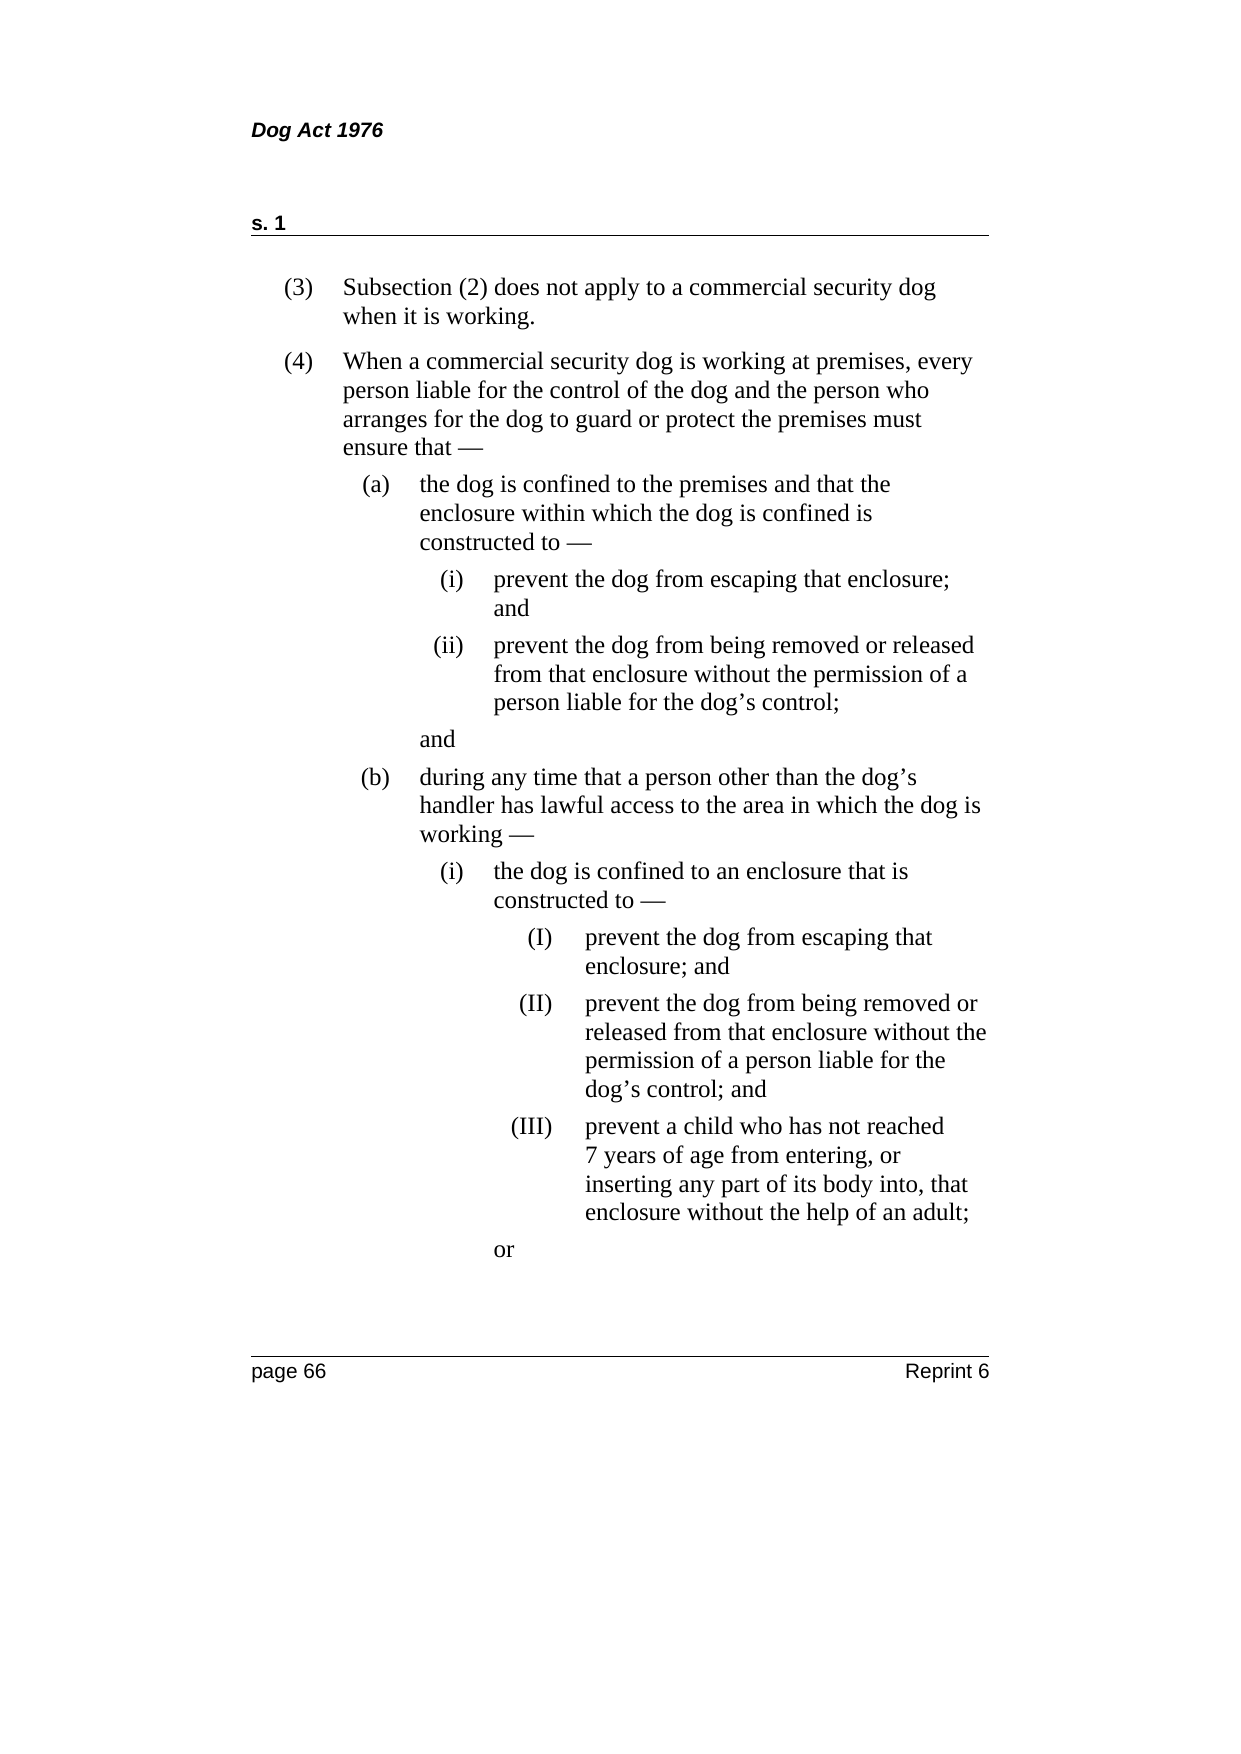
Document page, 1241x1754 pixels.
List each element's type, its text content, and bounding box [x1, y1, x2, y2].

text (a) the dog is confined to the premises and that the enclosure within which the dog is confined is constructed to — [251, 469, 989, 556]
text (II) prevent the dog from being removed or released from that enclosure without the permission of a person liable for the dog’s control; and [251, 988, 989, 1103]
text (3) Subsection (2) does not apply to a commercial security dog when it is working. [251, 272, 989, 329]
text (4) When a commercial security dog is working at premises, every person liable for the control of the dog and the person who arranges for the dog to guard or protect the premises must ensure that — [251, 346, 989, 461]
text (ii) prevent the dog from being removed or released from that enclosure without the permission of a person liable for the dog’s control; [251, 630, 989, 716]
text (III) prevent a child who has not reached 7 years of age from entering, or inserting any part of its body into, that enclosure without the help of an adult; [251, 1111, 989, 1226]
text and [251, 724, 989, 753]
text (I) prevent the dog from escaping that enclosure; and [251, 922, 989, 979]
text (b) during any time that a person other than the dog’s handler has lawful access to the area in which the dog is working — [251, 762, 989, 848]
text or [251, 1234, 989, 1263]
text (i) prevent the dog from escaping that enclosure; and [251, 564, 989, 622]
text (i) the dog is confined to an enclosure that is constructed to — [251, 856, 989, 914]
